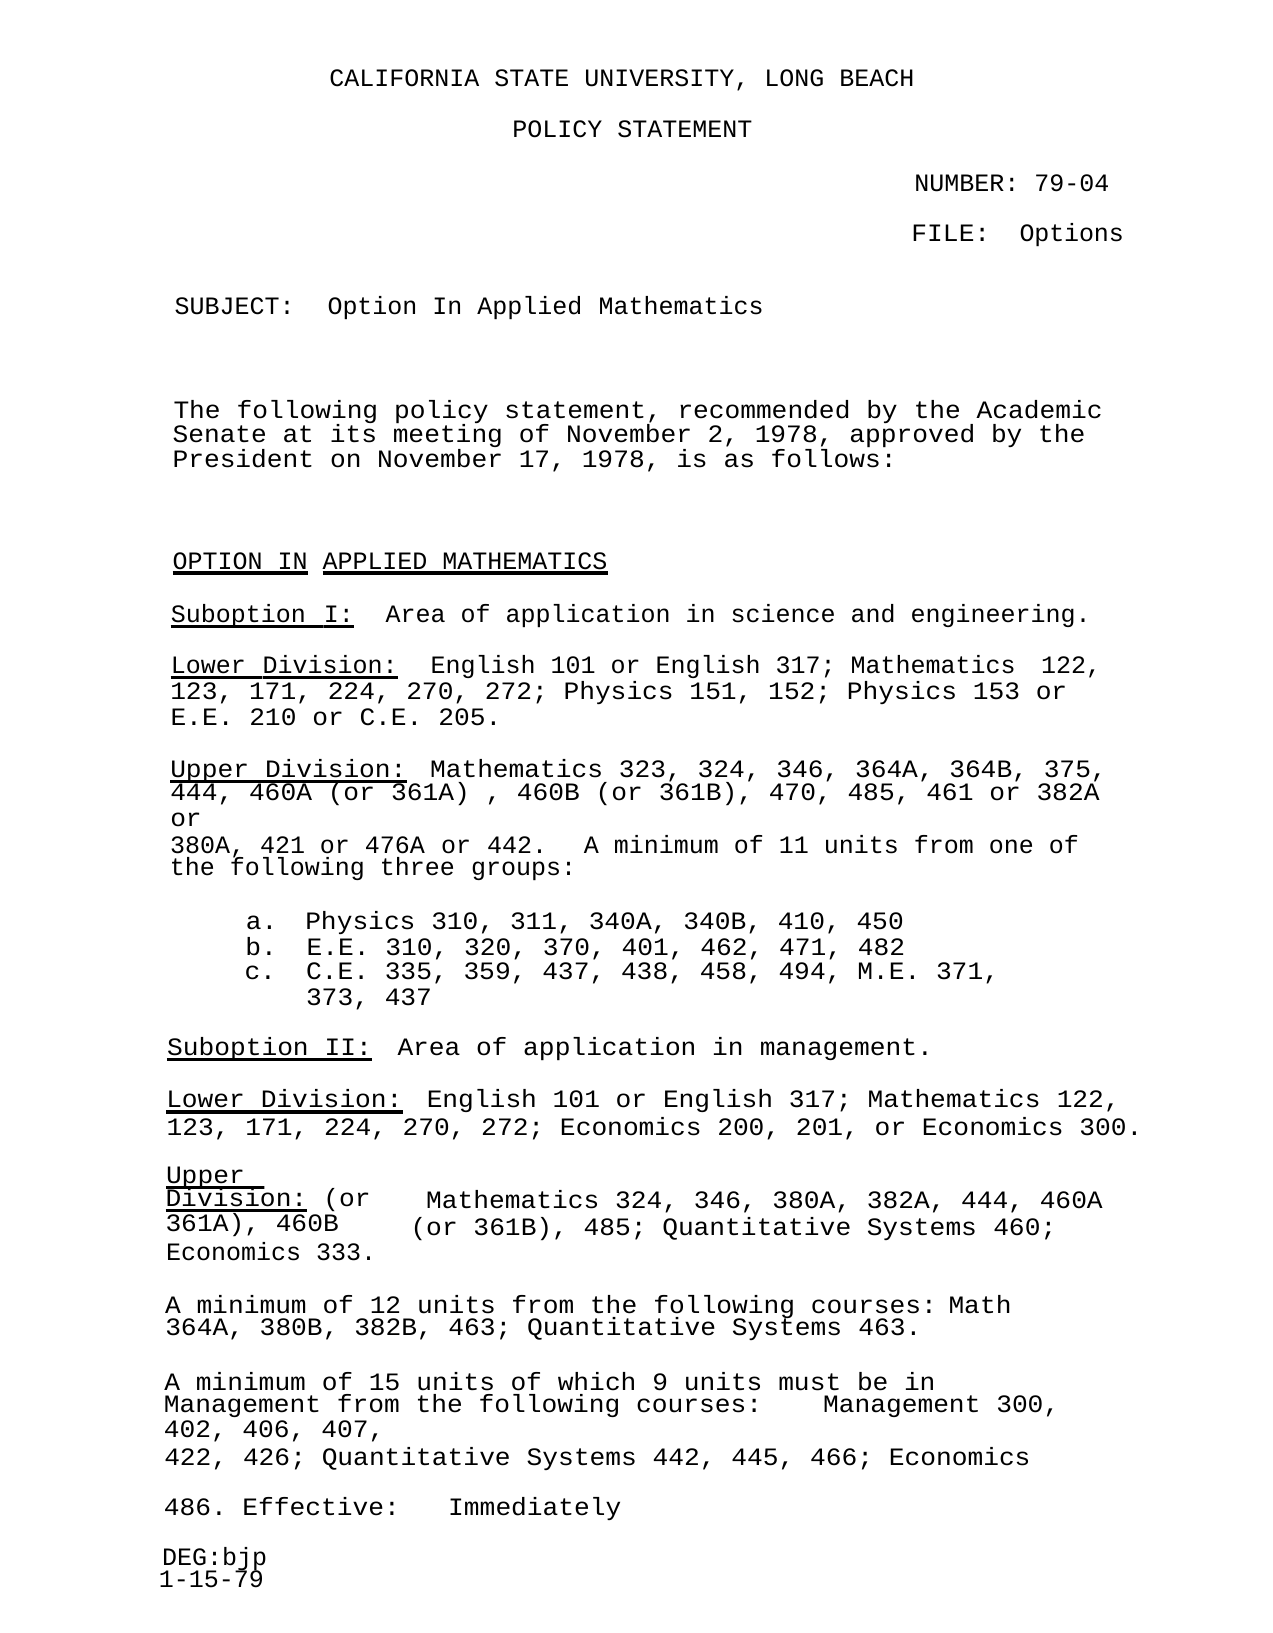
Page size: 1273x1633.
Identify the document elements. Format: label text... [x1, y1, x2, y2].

text A minimum of 12 units from the following courses: Math 364A, 380B, 382B, 463; Quantitative Systems 463. [165, 1295, 1105, 1343]
text c. C.E. 335, 359, 437, 438, 458, 494, M.E. 371, [244, 960, 1177, 984]
text E.E. 210 or C.E. 205. [170, 704, 1177, 731]
text Lower Division: English 101 or English 317; Mathematics 122, [166, 1086, 1177, 1113]
text CALIFORNIA STATE UNIVERSITY, LONG BEACH POLICY STATEMENT [329, 66, 1002, 145]
text 422, 426; Quantitative Systems 442, 445, 466; Economics 486. Effective: Immediately [163, 1445, 1086, 1523]
text A minimum of 15 units of which 9 units must be in Management from the following courses: Management 300, 402, 406, 407, [163, 1371, 1086, 1445]
text 380A, 421 or 476A or 442. A minimum of 11 units from one of the following three groups: [169, 834, 1086, 883]
text a. Physics 310, 311, 340A, 340B, 410, 450 [246, 908, 1177, 934]
text 123, 171, 224, 270, 272; Physics 151, 152; Physics 153 or [170, 681, 1177, 704]
text FILE: Options [148, 221, 1124, 249]
text Upper Division: (or 361A), 460B [165, 1163, 397, 1239]
text Economics 333. [166, 1239, 396, 1266]
text Upper Division: Mathematics 323, 324, 346, 364A, 364B, 375, 444, 460A (or 361A) , 460B (or 361B), 470, 485, 461 or 382A or [170, 757, 1122, 833]
text b. E.E. 310, 320, 370, 401, 462, 471, 482 [245, 934, 1177, 960]
text Suboption I: Area of application in science and engineering. Lower Division: English 101 or English 317; Mathematics 122, [171, 579, 1108, 681]
text SUBJECT: Option In Applied Mathematics [174, 293, 1177, 322]
text Mathematics 324, 346, 380A, 382A, 444, 460A [426, 1186, 1177, 1213]
text (or 361B), 485; Quantitative Systems 460; [410, 1213, 1177, 1240]
text NUMBER: 79-04 [148, 170, 1109, 198]
text The following policy statement, recommended by the Academic Senate at its meeting of November 2, 1978, approved by the President on November 17, 1978, is as follows: [172, 399, 1108, 475]
text OPTION IN APPLIED MATHEMATICS [172, 548, 1177, 577]
text DEG:bjp 1-15-79 [159, 1546, 272, 1595]
text 123, 171, 224, 270, 272; Economics 200, 201, or Economics 300. [166, 1113, 1177, 1140]
text Suboption II: Area of application in management. [167, 1034, 1177, 1063]
text 373, 437 [306, 984, 1177, 1010]
